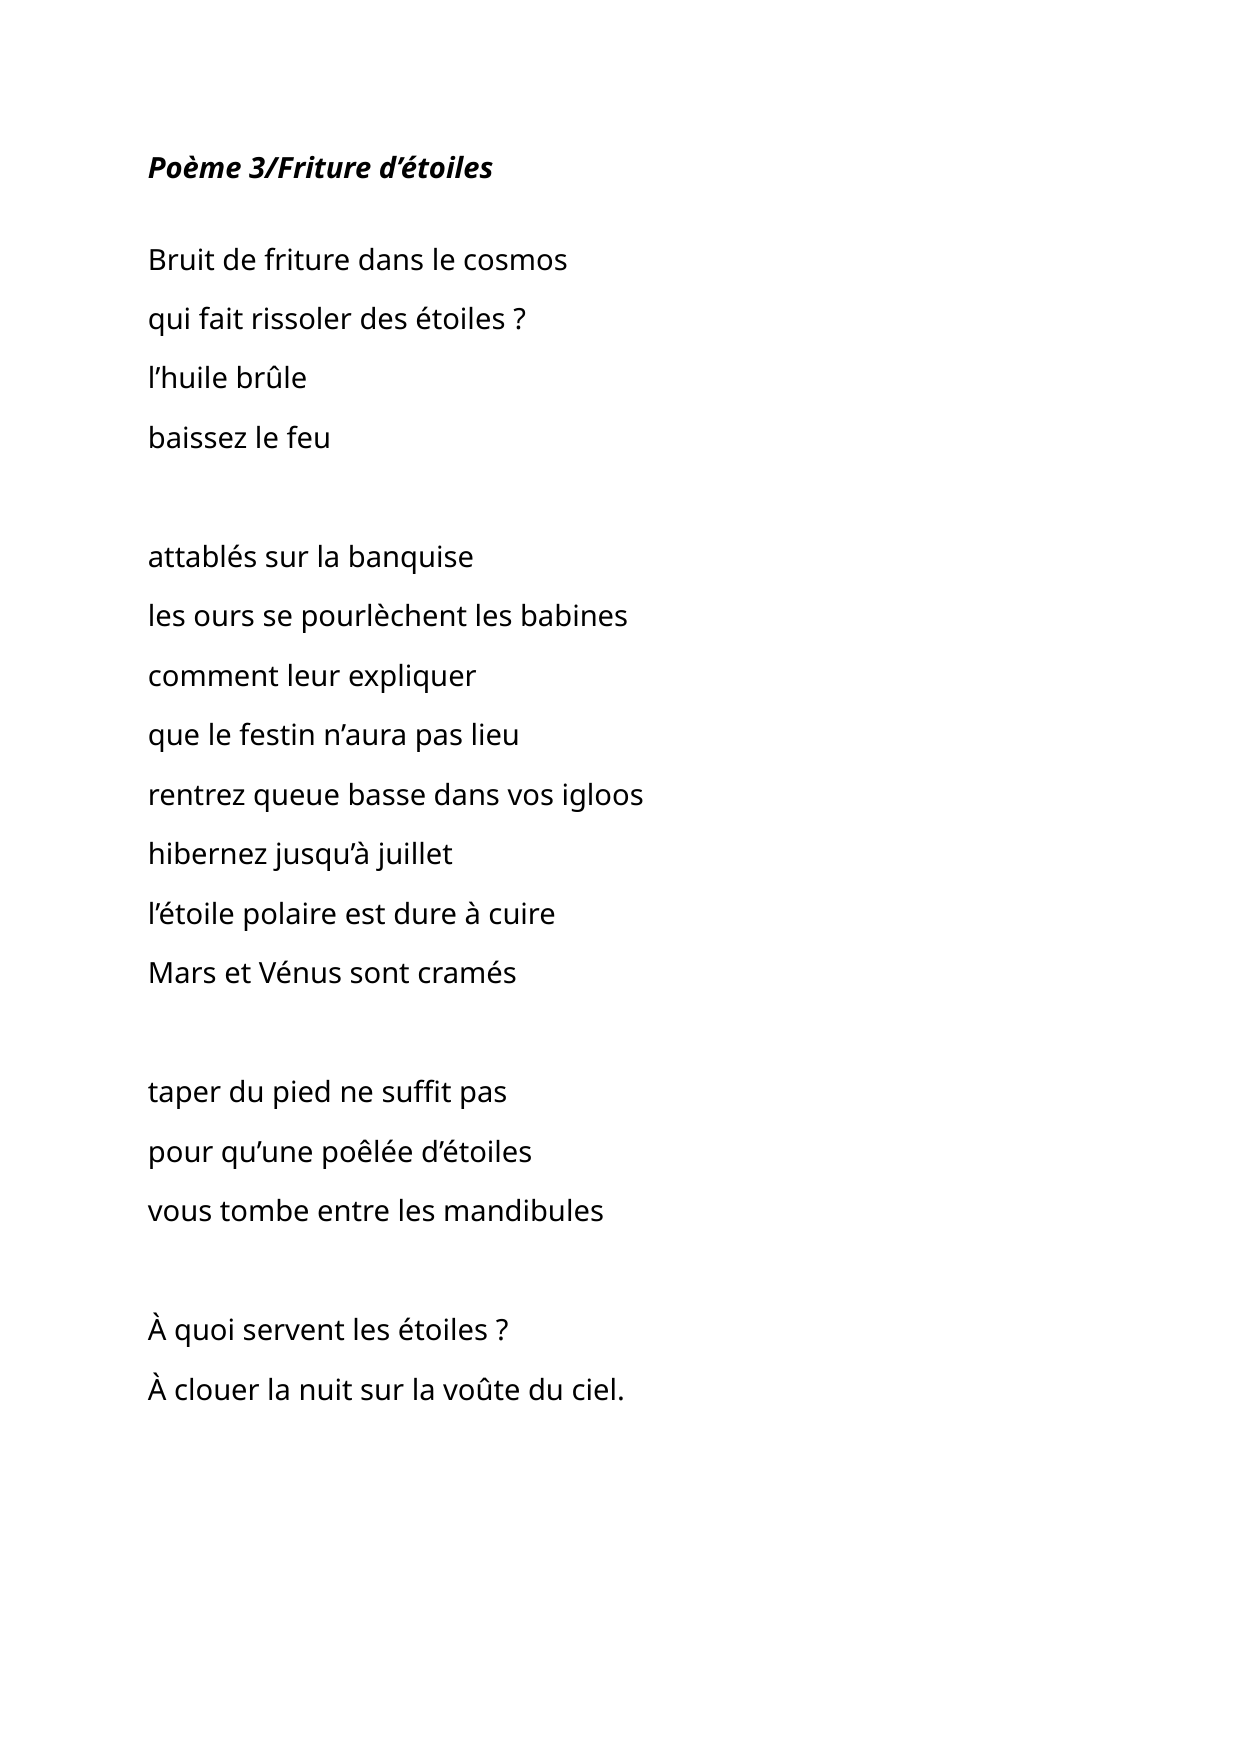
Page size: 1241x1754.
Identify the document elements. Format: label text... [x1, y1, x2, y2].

text comment leur expliquer [148, 655, 1093, 695]
text Mars et Vénus sont cramés [148, 953, 1093, 992]
text pour qu’une poêlée d’étoiles [148, 1131, 1093, 1171]
text l’huile brûle [148, 358, 1093, 397]
text les ours se pourlèchent les babines [148, 596, 1093, 635]
text Bruit de friture dans le cosmos [148, 239, 1093, 278]
text baissez le feu [148, 417, 1093, 457]
text qui fait rissoler des étoiles ? [148, 298, 1093, 338]
text Poème 3/Friture d’étoiles [148, 148, 1093, 187]
text rentrez queue basse dans vos igloos [148, 774, 1093, 814]
text l’étoile polaire est dure à cuire [148, 893, 1093, 933]
text vous tombe entre les mandibules [148, 1191, 1093, 1230]
text À clouer la nuit sur la voûte du ciel. [148, 1369, 1093, 1409]
text que le festin n’aura pas lieu [148, 715, 1093, 754]
text À quoi servent les étoiles ? [148, 1309, 1093, 1349]
text hibernez jusqu’à juillet [148, 834, 1093, 873]
text attablés sur la banquise [148, 536, 1093, 576]
text taper du pied ne suffit pas [148, 1072, 1093, 1111]
